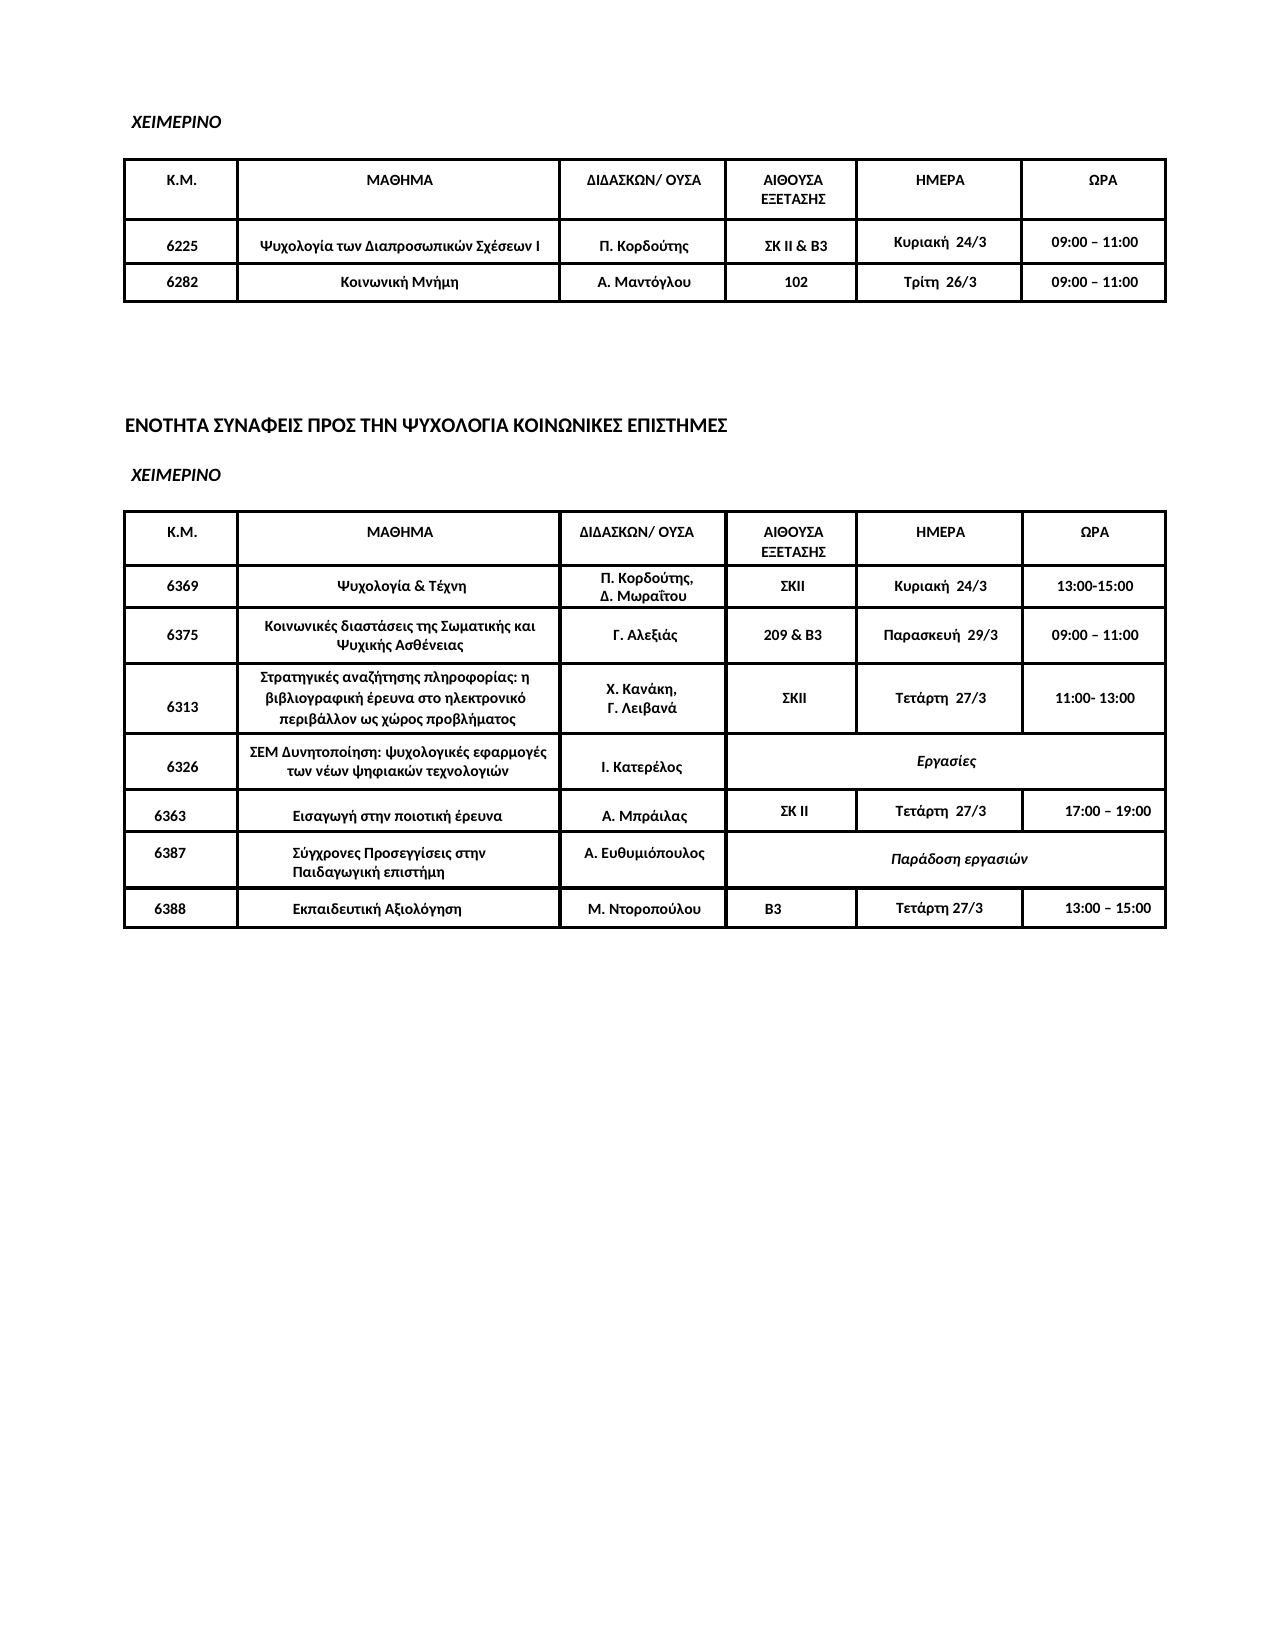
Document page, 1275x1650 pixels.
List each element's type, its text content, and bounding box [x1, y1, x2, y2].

text ΧΕΙΜΕΡΙΝΟ [131, 110, 1175, 133]
table_cell Ψυχολογία των Διαπροσωπικών Σχέσεων Ι [239, 221, 558, 262]
table_cell Α. Μαντόγλου [561, 265, 724, 300]
table_header ΗΜΕΡΑ [858, 513, 1021, 564]
text ΕΝΟΤΗΤΑ ΣΥΝΑΦΕΙΣ ΠΡΟΣ ΤΗΝ ΨΥΧΟΛΟΓΙΑ ΚΟΙΝΩΝΙΚΕΣ ΕΠΙΣΤΗΜΕΣ [125, 412, 1175, 438]
table_cell 09:00 – 11:00 [1023, 221, 1164, 262]
table_cell Π. Κορδούτης, Δ. Μωραΐτου [562, 567, 724, 606]
table_cell 13:00 – 15:00 [1024, 890, 1164, 926]
table_cell Κοινωνική Μνήμη [239, 265, 558, 300]
table_cell ΣΚ ΙΙ [728, 791, 855, 830]
table_cell 6313 [126, 665, 236, 732]
table_cell Εκπαιδευτική Αξιολόγηση [239, 890, 558, 926]
text ΧΕΙΜΕΡΙΝΟ [129, 463, 224, 486]
table_cell Εργασίες [728, 735, 1164, 788]
table_cell ΣΕΜ Δυνητοποίηση: ψυχολογικές εφαρμογές των νέων ψηφιακών τεχνολογιών [239, 735, 558, 788]
table_cell 17:00 – 19:00 [1024, 791, 1164, 830]
table_header ΑΙΘΟΥΣΑ ΕΞΕΤΑΣΗΣ [728, 513, 855, 564]
table_cell 6363 [126, 791, 236, 830]
table_cell ΣΚ ΙΙ & Β3 [727, 221, 855, 262]
table_cell Ψυχολογία & Τέχνη [239, 567, 558, 606]
table_cell Χ. Κανάκη, Γ. Λειβανά [562, 665, 724, 732]
table_cell 6225 [126, 221, 236, 262]
table_cell Σύγχρονες Προσεγγίσεις στην Παιδαγωγική επιστήμη [239, 833, 558, 886]
table_cell Β3 [728, 890, 855, 926]
table_cell 09:00 – 11:00 [1023, 265, 1164, 300]
table_cell 6388 [126, 890, 236, 926]
table_cell Α. Μπράιλας [562, 791, 724, 830]
table_cell 09:00 – 11:00 [1024, 609, 1164, 662]
table_cell Τρίτη 26/3 [858, 265, 1020, 300]
table_header Κ.Μ. [126, 161, 236, 218]
table_cell 6326 [126, 735, 236, 788]
table_cell Παρασκευή 29/3 [858, 609, 1021, 662]
table_cell Κοινωνικές διαστάσεις της Σωματικής και Ψυχικής Ασθένειας [239, 609, 558, 662]
table_cell Στρατηγικές αναζήτησης πληροφορίας: η βιβλιογραφική έρευνα στο ηλεκτρονικό περιβάλλον ως χώρος προβλήματος [239, 665, 558, 732]
table_cell Π. Κορδούτης [561, 221, 724, 262]
table_cell Τετάρτη 27/3 [858, 791, 1021, 830]
table_cell Εισαγωγή στην ποιοτική έρευνα [239, 791, 558, 830]
table_cell Κυριακή 24/3 [858, 567, 1021, 606]
table_cell Τετάρτη 27/3 [858, 890, 1021, 926]
table_header ΔΙΔΑΣΚΩΝ/ ΟΥΣΑ [561, 161, 724, 218]
table_cell 6387 [126, 833, 236, 886]
table_cell Παράδοση εργασιών [728, 833, 1164, 886]
table_header ΔΙΔΑΣΚΩΝ/ ΟΥΣΑ [562, 513, 724, 564]
table_cell ΣΚΙΙ [728, 567, 855, 606]
table_header ΩΡΑ [1024, 513, 1164, 564]
table_cell Μ. Ντοροπούλου [562, 890, 724, 926]
table_header ΜΑΘΗΜΑ [239, 513, 558, 564]
table_cell Γ. Αλεξιάς [562, 609, 724, 662]
table_header ΜΑΘΗΜΑ [239, 161, 558, 218]
table_cell Ι. Κατερέλος [562, 735, 724, 788]
table_cell 6369 [126, 567, 236, 606]
table_cell Τετάρτη 27/3 [858, 665, 1021, 732]
table_cell 13:00-15:00 [1024, 567, 1164, 606]
table_cell 6375 [126, 609, 236, 662]
table_cell ΣΚΙΙ [728, 665, 855, 732]
table_cell 6282 [126, 265, 236, 300]
table_header ΑΙΘΟΥΣΑ ΕΞΕΤΑΣΗΣ [727, 161, 855, 218]
table_cell Α. Ευθυμιόπουλος [562, 833, 724, 886]
table_header ΗΜΕΡΑ [858, 161, 1020, 218]
table_cell 11:00- 13:00 [1024, 665, 1164, 732]
table_header Κ.Μ. [126, 513, 236, 564]
table_cell 209 & B3 [728, 609, 855, 662]
table_cell Κυριακή 24/3 [858, 221, 1020, 262]
table_cell 102 [727, 265, 855, 300]
table_header ΩΡΑ [1023, 161, 1164, 218]
